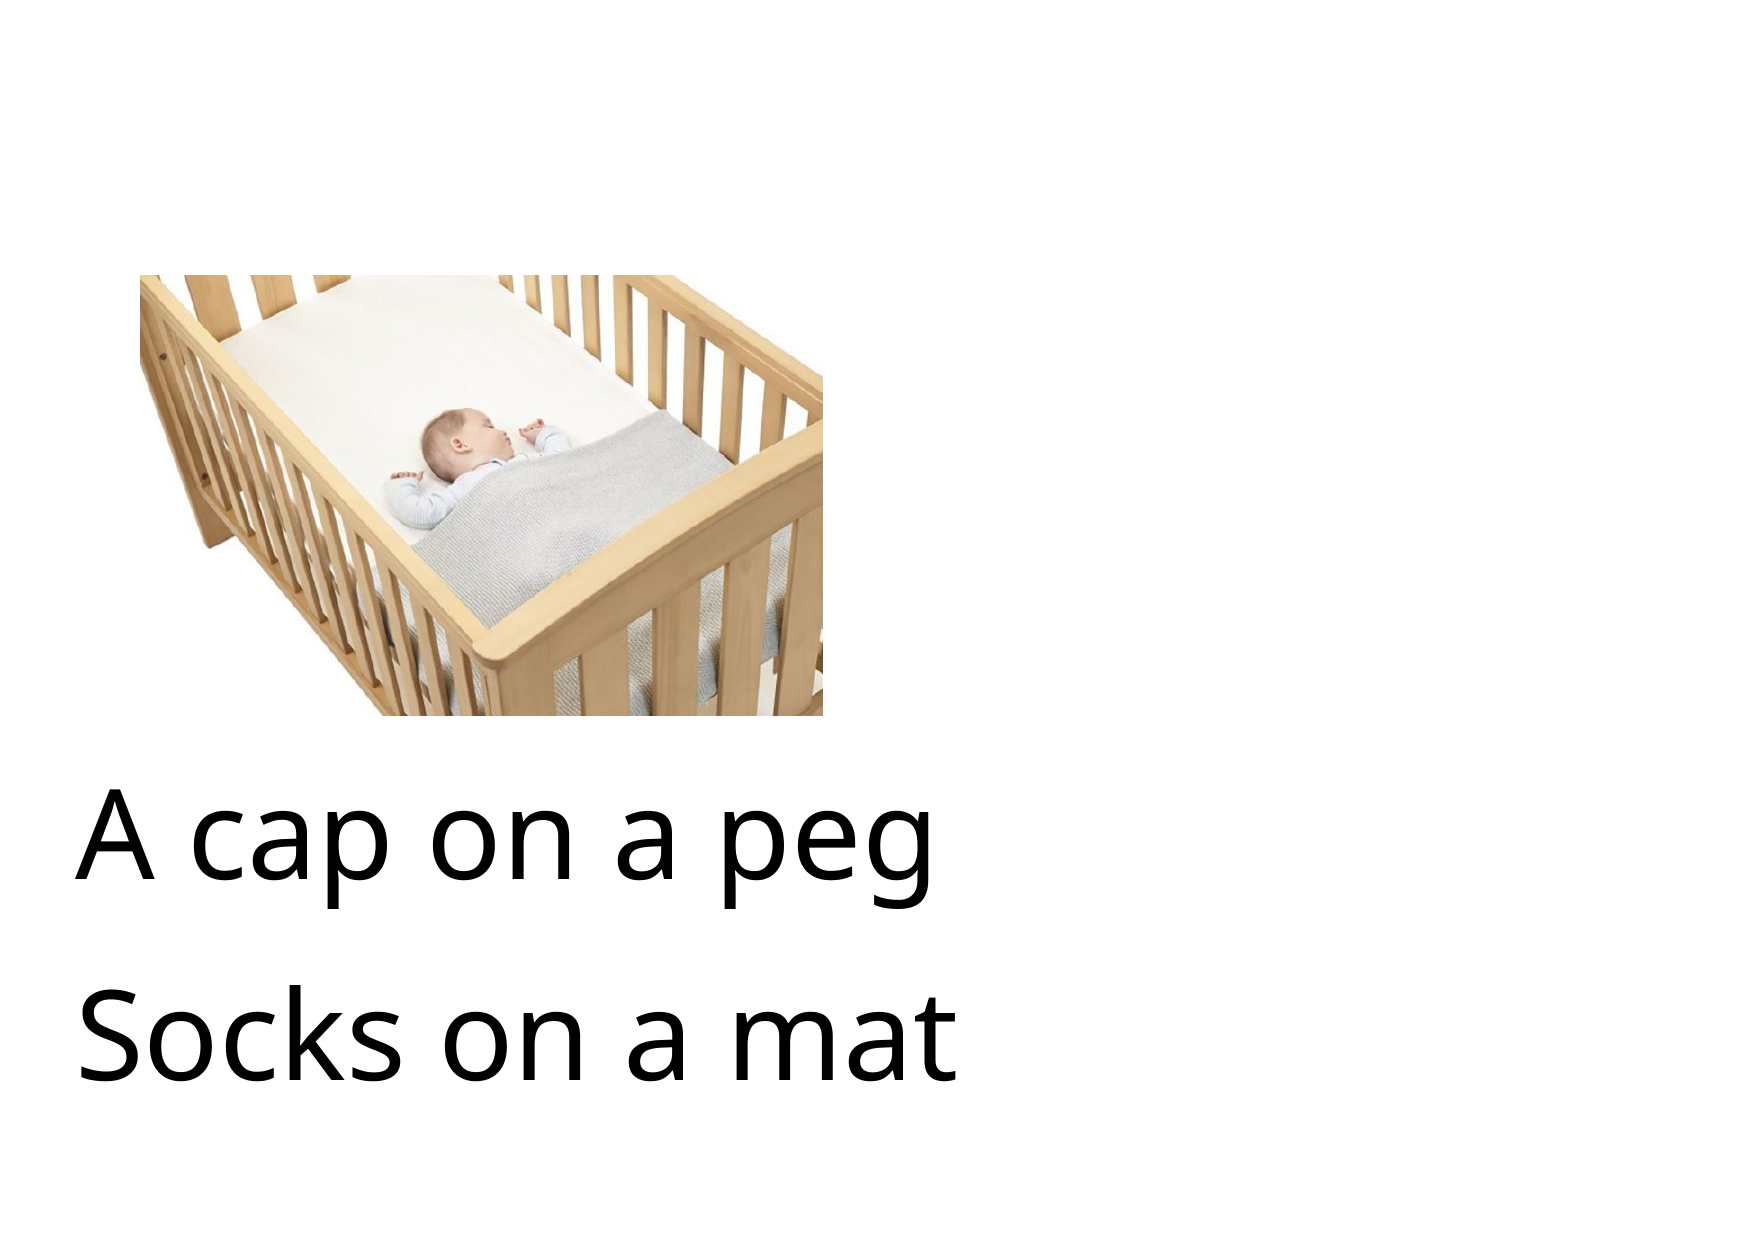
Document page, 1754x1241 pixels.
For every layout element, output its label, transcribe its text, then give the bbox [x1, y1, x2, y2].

text Socks on a mat [75, 946, 1679, 1117]
text A cap on a peg [75, 746, 1679, 916]
picture [140, 275, 823, 716]
